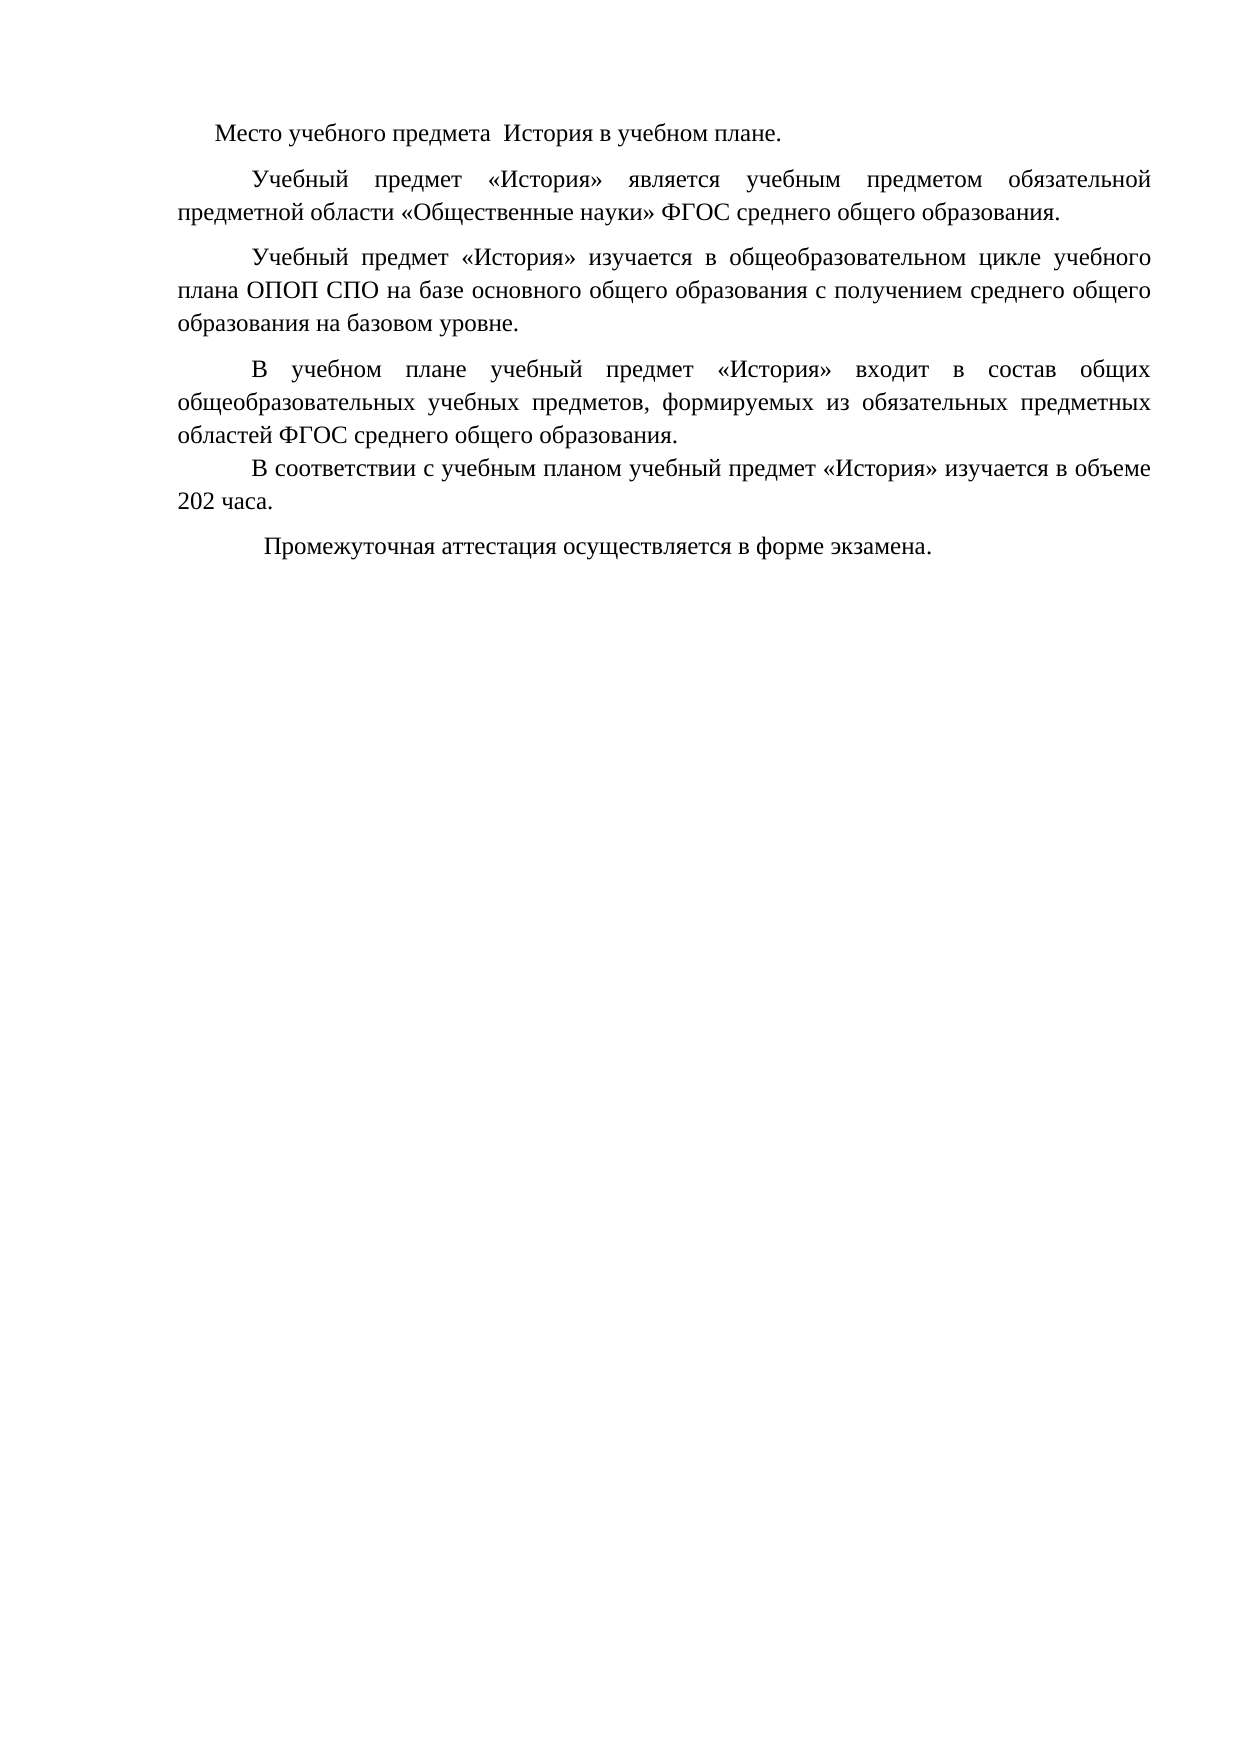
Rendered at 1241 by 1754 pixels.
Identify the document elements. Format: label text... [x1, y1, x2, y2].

text В учебном плане учебный предмет «История» входит в состав общих общеобразовательных учебных предметов, формируемых из обязательных предметных областей ФГОС среднего общего образования. [177, 354, 1152, 448]
text В соответствии с учебным планом учебный предмет «История» изучается в объеме 202 часа. [177, 453, 1152, 514]
text Место учебного предмета История в учебном плане. [177, 118, 1137, 147]
text Учебный предмет «История» изучается в общеобразовательном цикле учебного плана ОПОП СПО на базе основного общего образования с получением среднего общего образования на базовом уровне. [177, 242, 1152, 337]
text Учебный предмет «История» является учебным предметом обязательной предметной области «Общественные науки» ФГОС среднего общего образования. [177, 164, 1152, 225]
text Промежуточная аттестация осуществляется в форме экзамена. [177, 531, 1152, 560]
